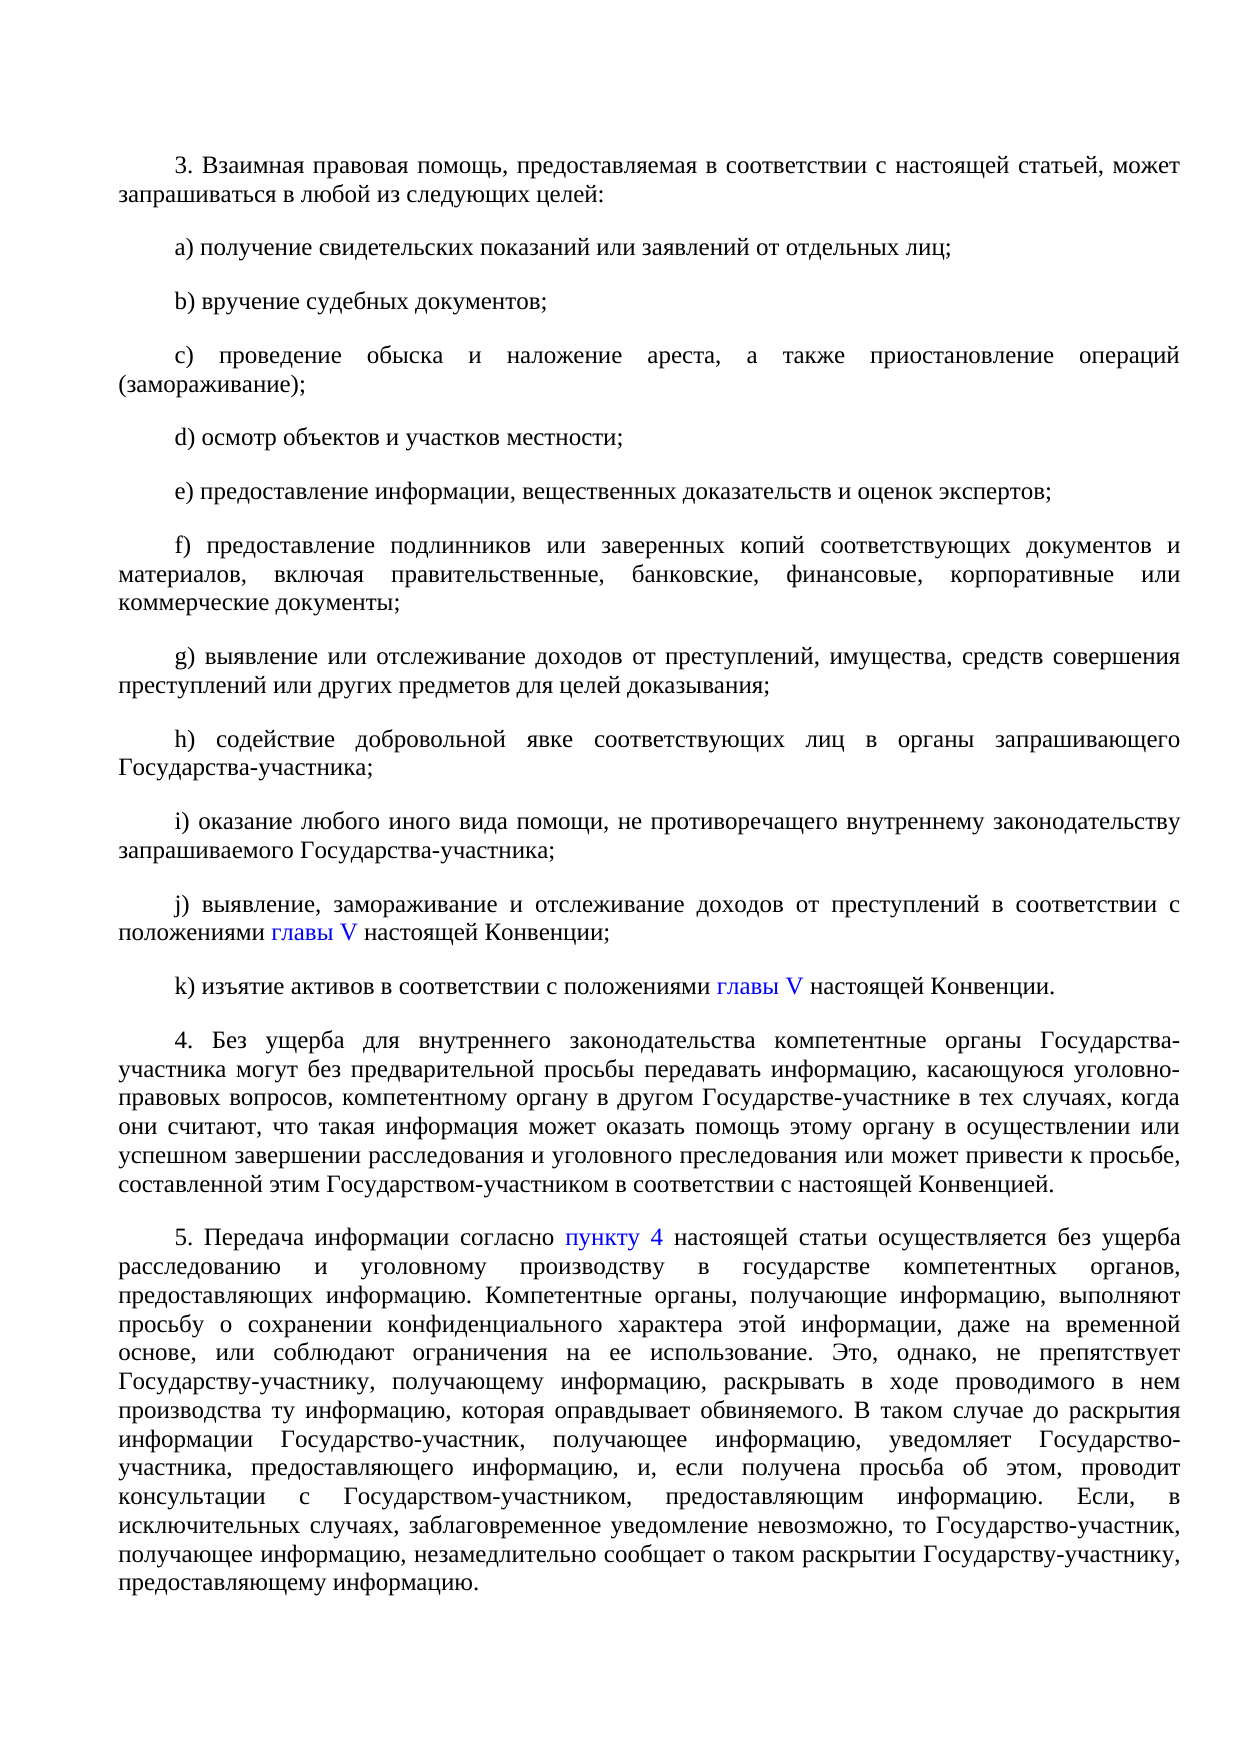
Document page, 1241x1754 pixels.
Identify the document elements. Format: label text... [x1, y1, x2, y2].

text e) предоставление информации, вещественных доказательств и оценок экспертов; [118, 476, 1181, 505]
text b) вручение судебных документов; [118, 286, 1181, 315]
text k) изъятие активов в соответствии с положениями главы V настоящей Конвенции. [118, 971, 1181, 1000]
text f) предоставление подлинников или заверенных копий соответствующих документов и материалов, включая правительственные, банковские, финансовые, корпоративные или коммерческие документы; [118, 530, 1181, 616]
text d) осмотр объектов и участков местности; [118, 422, 1181, 451]
text i) оказание любого иного вида помощи, не противоречащего внутреннему законодательству запрашиваемого Государства-участника; [118, 806, 1181, 864]
text h) содействие добровольной явке соответствующих лиц в органы запрашивающего Государства-участника; [118, 724, 1181, 781]
text j) выявление, замораживание и отслеживание доходов от преступлений в соответствии с положениями главы V настоящей Конвенции; [118, 889, 1181, 946]
text c) проведение обыска и наложение ареста, а также приостановление операций (замораживание); [118, 340, 1181, 397]
text g) выявление или отслеживание доходов от преступлений, имущества, средств совершения преступлений или других предметов для целей доказывания; [118, 641, 1181, 699]
text 3. Взаимная правовая помощь, предоставляемая в соответствии с настоящей статьей, может запрашиваться в любой из следующих целей: [118, 150, 1181, 207]
text 5. Передача информации согласно пункту 4 настоящей статьи осуществляется без ущерба расследованию и уголовному производству в государстве компетентных органов, предоставляющих информацию. Компетентные органы, получающие информацию, выполняют просьбу о сохранении конфиденциального характера этой информации, даже на временной основе, или соблюдают ограничения на ее использование. Это, однако, не препятствует Государству-участнику, получающему информацию, раскрывать в ходе проводимого в нем производства ту информацию, которая оправдывает обвиняемого. В таком случае до раскрытия информации Государство-участник, получающее информацию, уведомляет Государство-участника, предоставляющего информацию, и, если получена просьба об этом, проводит консультации с Государством-участником, предоставляющим информацию. Если, в исключительных случаях, заблаговременное уведомление невозможно, то Государство-участник, получающее информацию, незамедлительно сообщает о таком раскрытии Государству-участнику, предоставляющему информацию. [118, 1222, 1181, 1596]
text 4. Без ущерба для внутреннего законодательства компетентные органы Государства-участника могут без предварительной просьбы передавать информацию, касающуюся уголовно-правовых вопросов, компетентному органу в другом Государстве-участнике в тех случаях, когда они считают, что такая информация может оказать помощь этому органу в осуществлении или успешном завершении расследования и уголовного преследования или может привести к просьбе, составленной этим Государством-участником в соответствии с настоящей Конвенцией. [118, 1025, 1181, 1197]
text a) получение свидетельских показаний или заявлений от отдельных лиц; [118, 232, 1181, 261]
